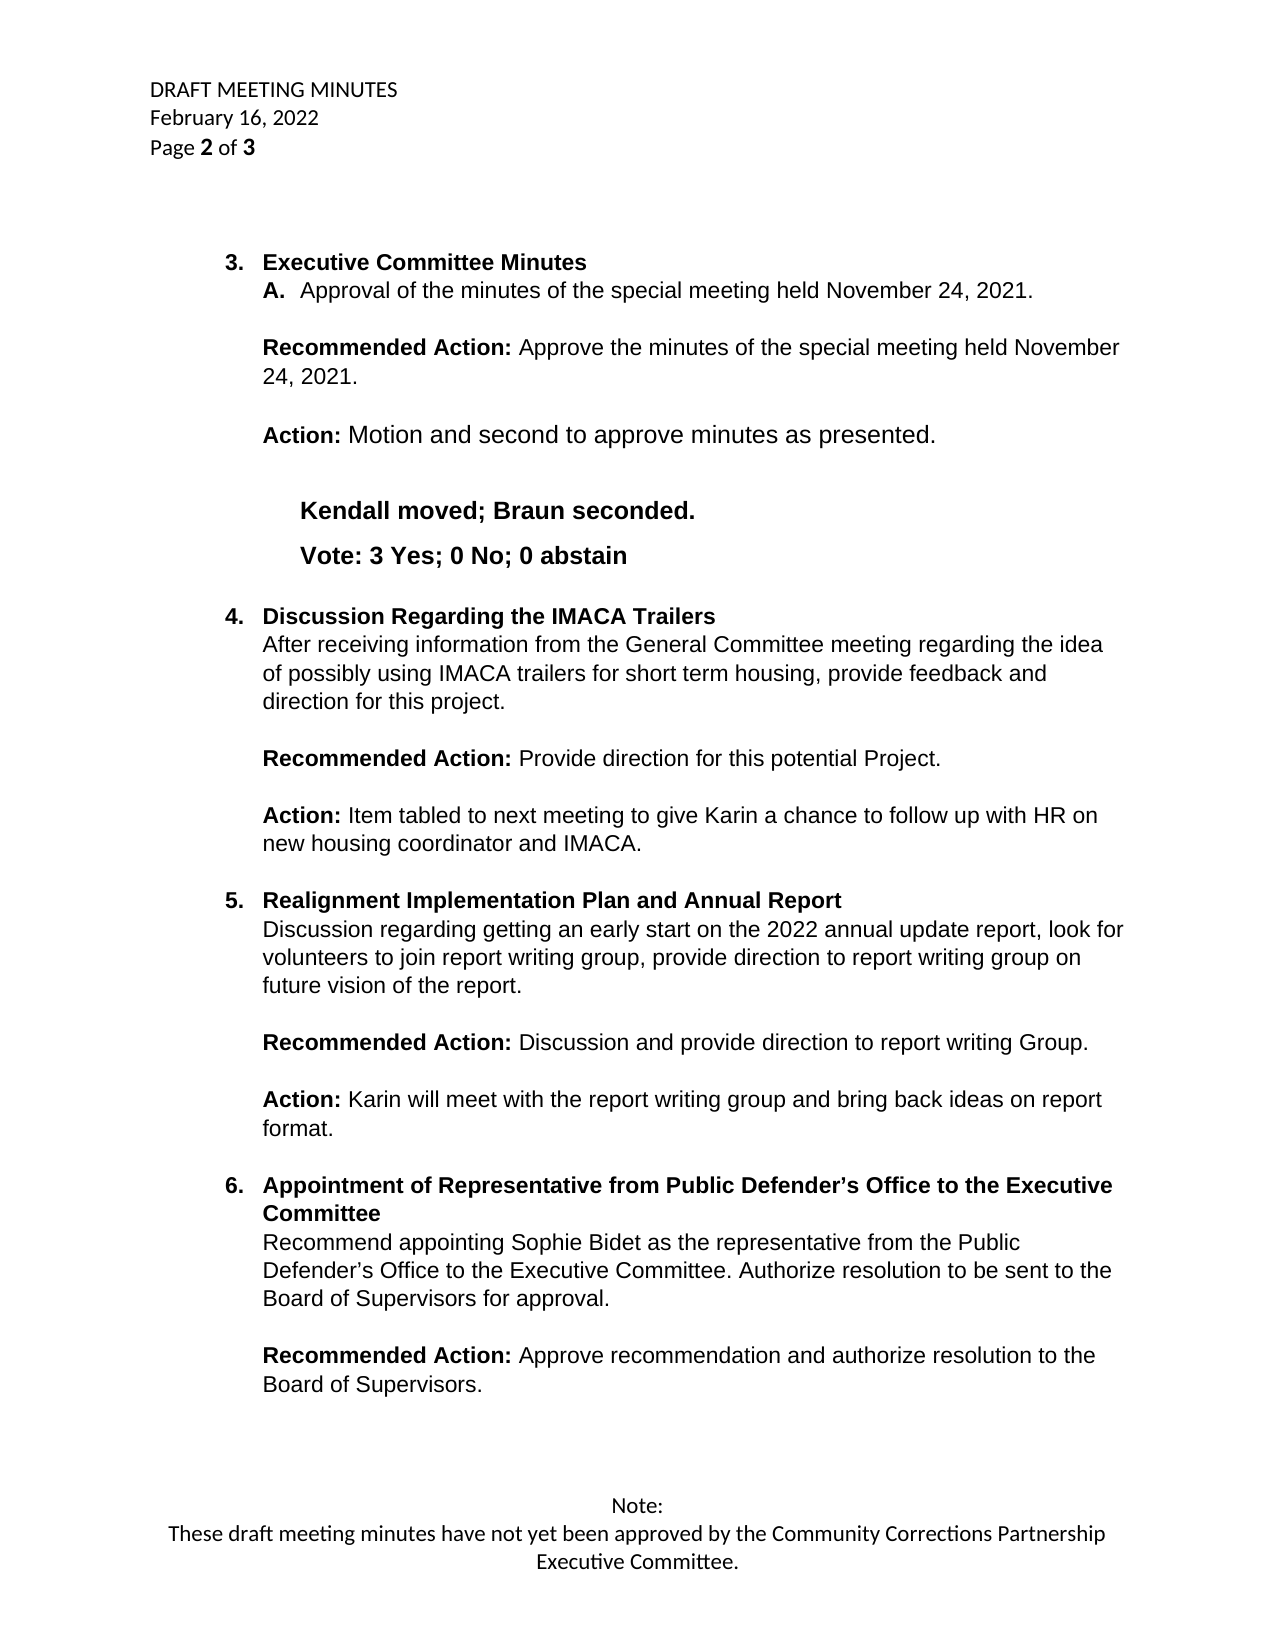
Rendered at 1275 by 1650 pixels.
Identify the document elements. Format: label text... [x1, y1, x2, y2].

list Discussion Regarding the IMACA Trailers [225, 603, 1125, 629]
list Approval of the minutes of the special meeting held November 24, 2021. [262, 277, 1125, 304]
text Action: Karin will meet with the report writing group and bring back ideas on report format. [262, 1086, 1125, 1141]
text Recommended Action: Provide direction for this potential Project. [262, 745, 1125, 771]
list Executive Committee Minutes [225, 249, 1125, 275]
text Recommend appointing Sophie Bidet as the representative from the Public Defender’s Office to the Executive Committee. Authorize resolution to be sent to the Board of Supervisors for approval. [262, 1228, 1125, 1312]
text Recommended Action: Discussion and provide direction to report writing Group. [262, 1029, 1125, 1056]
list Realignment Implementation Plan and Annual Report [225, 887, 1125, 913]
text After receiving information from the General Committee meeting regarding the idea of possibly using IMACA trailers for short term housing, provide feedback and direction for this project. [262, 631, 1125, 714]
text Recommended Action: Approve the minutes of the special meeting held November 24, 2021. [262, 334, 1125, 389]
list Appointment of Representative from Public Defender’s Office to the Executive Committee [225, 1172, 1125, 1226]
text Vote: 3 Yes; 0 No; 0 abstain [225, 541, 1125, 570]
list Kendall moved; Braun seconded. [150, 496, 1125, 524]
text Action: Motion and second to approve minutes as presented. [262, 420, 1125, 448]
text Action: Item tabled to next meeting to give Karin a chance to follow up with HR on new housing coordinator and IMACA. [262, 802, 1125, 857]
text Discussion regarding getting an early start on the 2022 annual update report, look for volunteers to join report writing group, provide direction to report writing group on future vision of the report. [262, 916, 1125, 999]
text Recommended Action: Approve recommendation and authorize resolution to the Board of Supervisors. [262, 1342, 1125, 1397]
